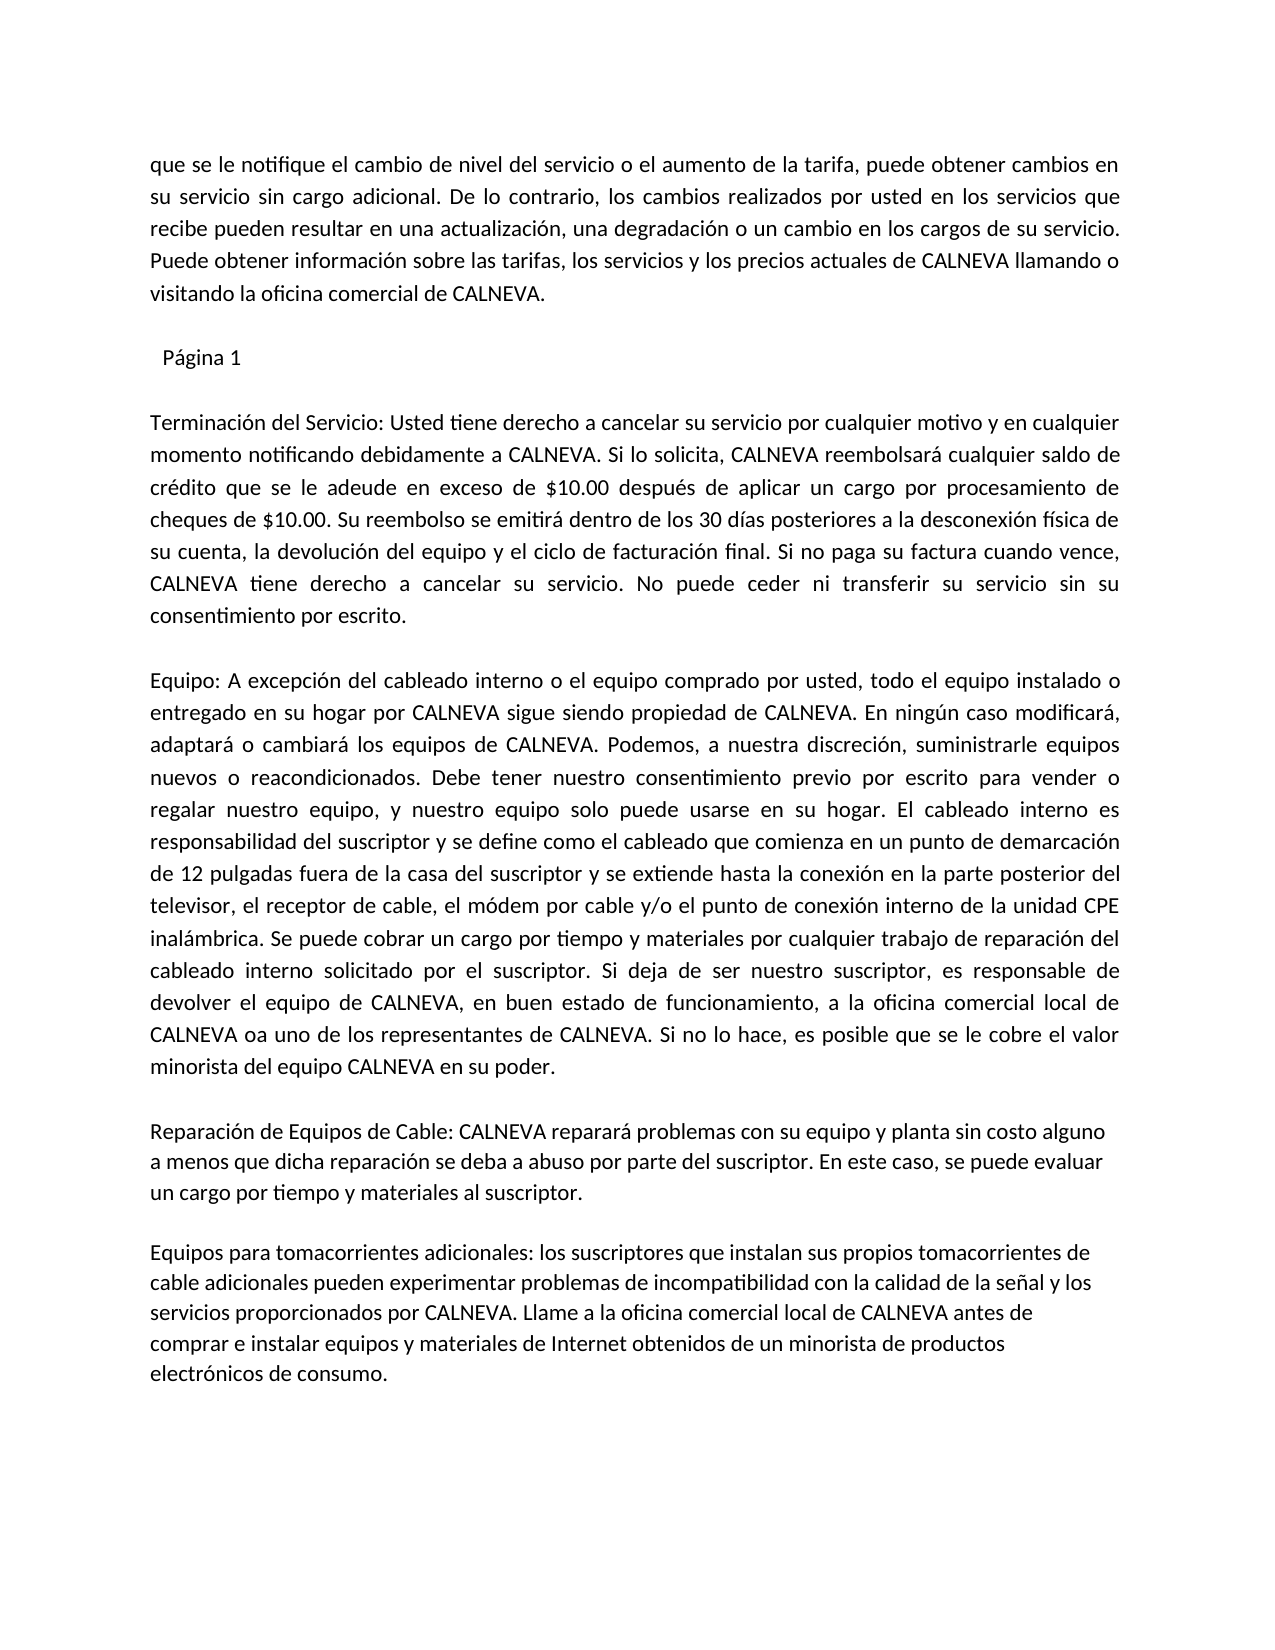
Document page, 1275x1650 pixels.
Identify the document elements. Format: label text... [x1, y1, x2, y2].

text Reparación de Equipos de Cable: CALNEVA reparará problemas con su equipo y planta sin costo alguno a menos que dicha reparación se deba a abuso por parte del suscriptor. En este caso, se puede evaluar un cargo por tiempo y materiales al suscriptor. [150, 1117, 1117, 1206]
text Equipos para tomacorrientes adicionales: los suscriptores que instalan sus propios tomacorrientes de cable adicionales pueden experimentar problemas de incompatibilidad con la calidad de la señal y los servicios proporcionados por CALNEVA. Llame a la oficina comercial local de CALNEVA antes de comprar e instalar equipos y materiales de Internet obtenidos de un minorista de productos electrónicos de consumo. [150, 1238, 1117, 1387]
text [150, 150, 1122, 307]
text Terminación del Servicio: Usted tiene derecho a cancelar su servicio por cualquier motivo y en cualquier momento notificando debidamente a CALNEVA. Si lo solicita, CALNEVA reembolsará cualquier saldo de crédito que se le adeude en exceso de $10.00 después de aplicar un cargo por procesamiento de cheques de $10.00. Su reembolso se emitirá dentro de los 30 días posteriores a la desconexión física de su cuenta, la devolución del equipo y el ciclo de facturación final. Si no paga su factura cuando vence, CALNEVA tiene derecho a cancelar su servicio. No puede ceder ni transferir su servicio sin su consentimiento por escrito. [150, 408, 1122, 629]
text Página 1 [162, 343, 1122, 372]
text Equipo: A excepción del cableado interno o el equipo comprado por usted, todo el equipo instalado o entregado en su hogar por CALNEVA sigue siendo propiedad de CALNEVA. En ningún caso modificará, adaptará o cambiará los equipos de CALNEVA. Podemos, a nuestra discreción, suministrarle equipos nuevos o reacondicionados. Debe tener nuestro consentimiento previo por escrito para vender o regalar nuestro equipo, y nuestro equipo solo puede usarse en su hogar. El cableado interno es responsabilidad del suscriptor y se define como el cableado que comienza en un punto de demarcación de 12 pulgadas fuera de la casa del suscriptor y se extiende hasta la conexión en la parte posterior del televisor, el receptor de cable, el módem por cable y/o el punto de conexión interno de la unidad CPE inalámbrica. Se puede cobrar un cargo por tiempo y materiales por cualquier trabajo de reparación del cableado interno solicitado por el suscriptor. Si deja de ser nuestro suscriptor, es responsable de devolver el equipo de CALNEVA, en buen estado de funcionamiento, a la oficina comercial local de CALNEVA oa uno de los representantes de CALNEVA. Si no lo hace, es posible que se le cobre el valor minorista del equipo CALNEVA en su poder. [150, 666, 1122, 1081]
